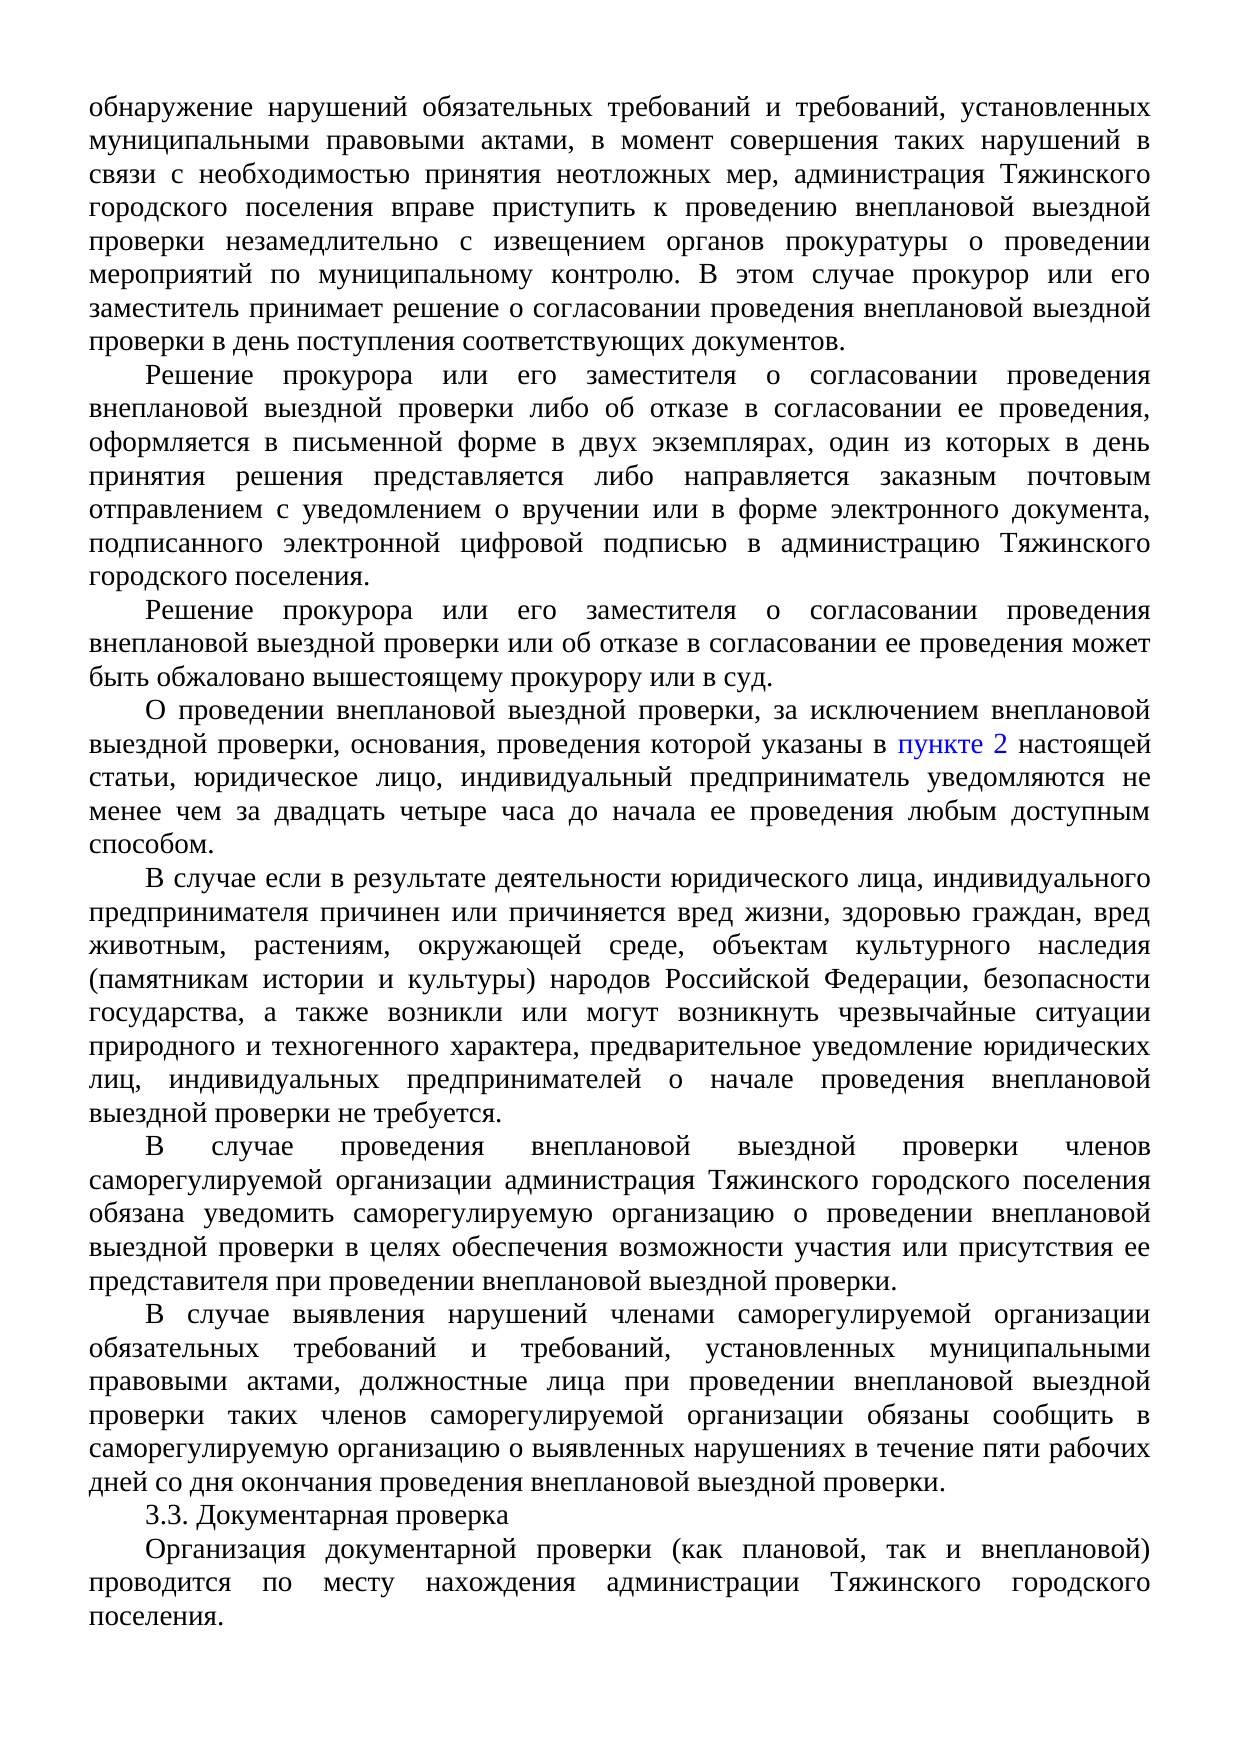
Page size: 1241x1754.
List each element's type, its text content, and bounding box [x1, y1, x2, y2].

text Решение прокурора или его заместителя о согласовании проведения внеплановой выездной проверки или об отказе в согласовании ее проведения может быть обжаловано вышестоящему прокурору или в суд. [89, 592, 1152, 692]
text Организация документарной проверки (как плановой, так и внеплановой) проводится по месту нахождения администрации Тяжинского городского поселения. [89, 1531, 1152, 1632]
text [89, 89, 1152, 357]
text В случае проведения внеплановой выездной проверки членов саморегулируемой организации администрация Тяжинского городского поселения обязана уведомить саморегулируемую организацию о проведении внеплановой выездной проверки в целях обеспечения возможности участия или присутствия ее представителя при проведении внеплановой выездной проверки. [89, 1128, 1152, 1296]
text В случае выявления нарушений членами саморегулируемой организации обязательных требований и требований, установленных муниципальными правовыми актами, должностные лица при проведении внеплановой выездной проверки таких членов саморегулируемой организации обязаны сообщить в саморегулируемую организацию о выявленных нарушениях в течение пяти рабочих дней со дня окончания проведения внеплановой выездной проверки. [89, 1296, 1152, 1497]
text 3.3. Документарная проверка [89, 1497, 1152, 1531]
text Решение прокурора или его заместителя о согласовании проведения внеплановой выездной проверки либо об отказе в согласовании ее проведения, оформляется в письменной форме в двух экземплярах, один из которых в день принятия решения представляется либо направляется заказным почтовым отправлением с уведомлением о вручении или в форме электронного документа, подписанного электронной цифровой подписью в администрацию Тяжинского городского поселения. [89, 357, 1152, 592]
text О проведении внеплановой выездной проверки, за исключением внеплановой выездной проверки, основания, проведения которой указаны в пункте 2 настоящей статьи, юридическое лицо, индивидуальный предприниматель уведомляются не менее чем за двадцать четыре часа до начала ее проведения любым доступным способом. [89, 692, 1152, 860]
text В случае если в результате деятельности юридического лица, индивидуального предпринимателя причинен или причиняется вред жизни, здоровью граждан, вред животным, растениям, окружающей среде, объектам культурного наследия (памятникам истории и культуры) народов Российской Федерации, безопасности государства, а также возникли или могут возникнуть чрезвычайные ситуации природного и техногенного характера, предварительное уведомление юридических лиц, индивидуальных предпринимателей о начале проведения внеплановой выездной проверки не требуется. [89, 860, 1152, 1128]
